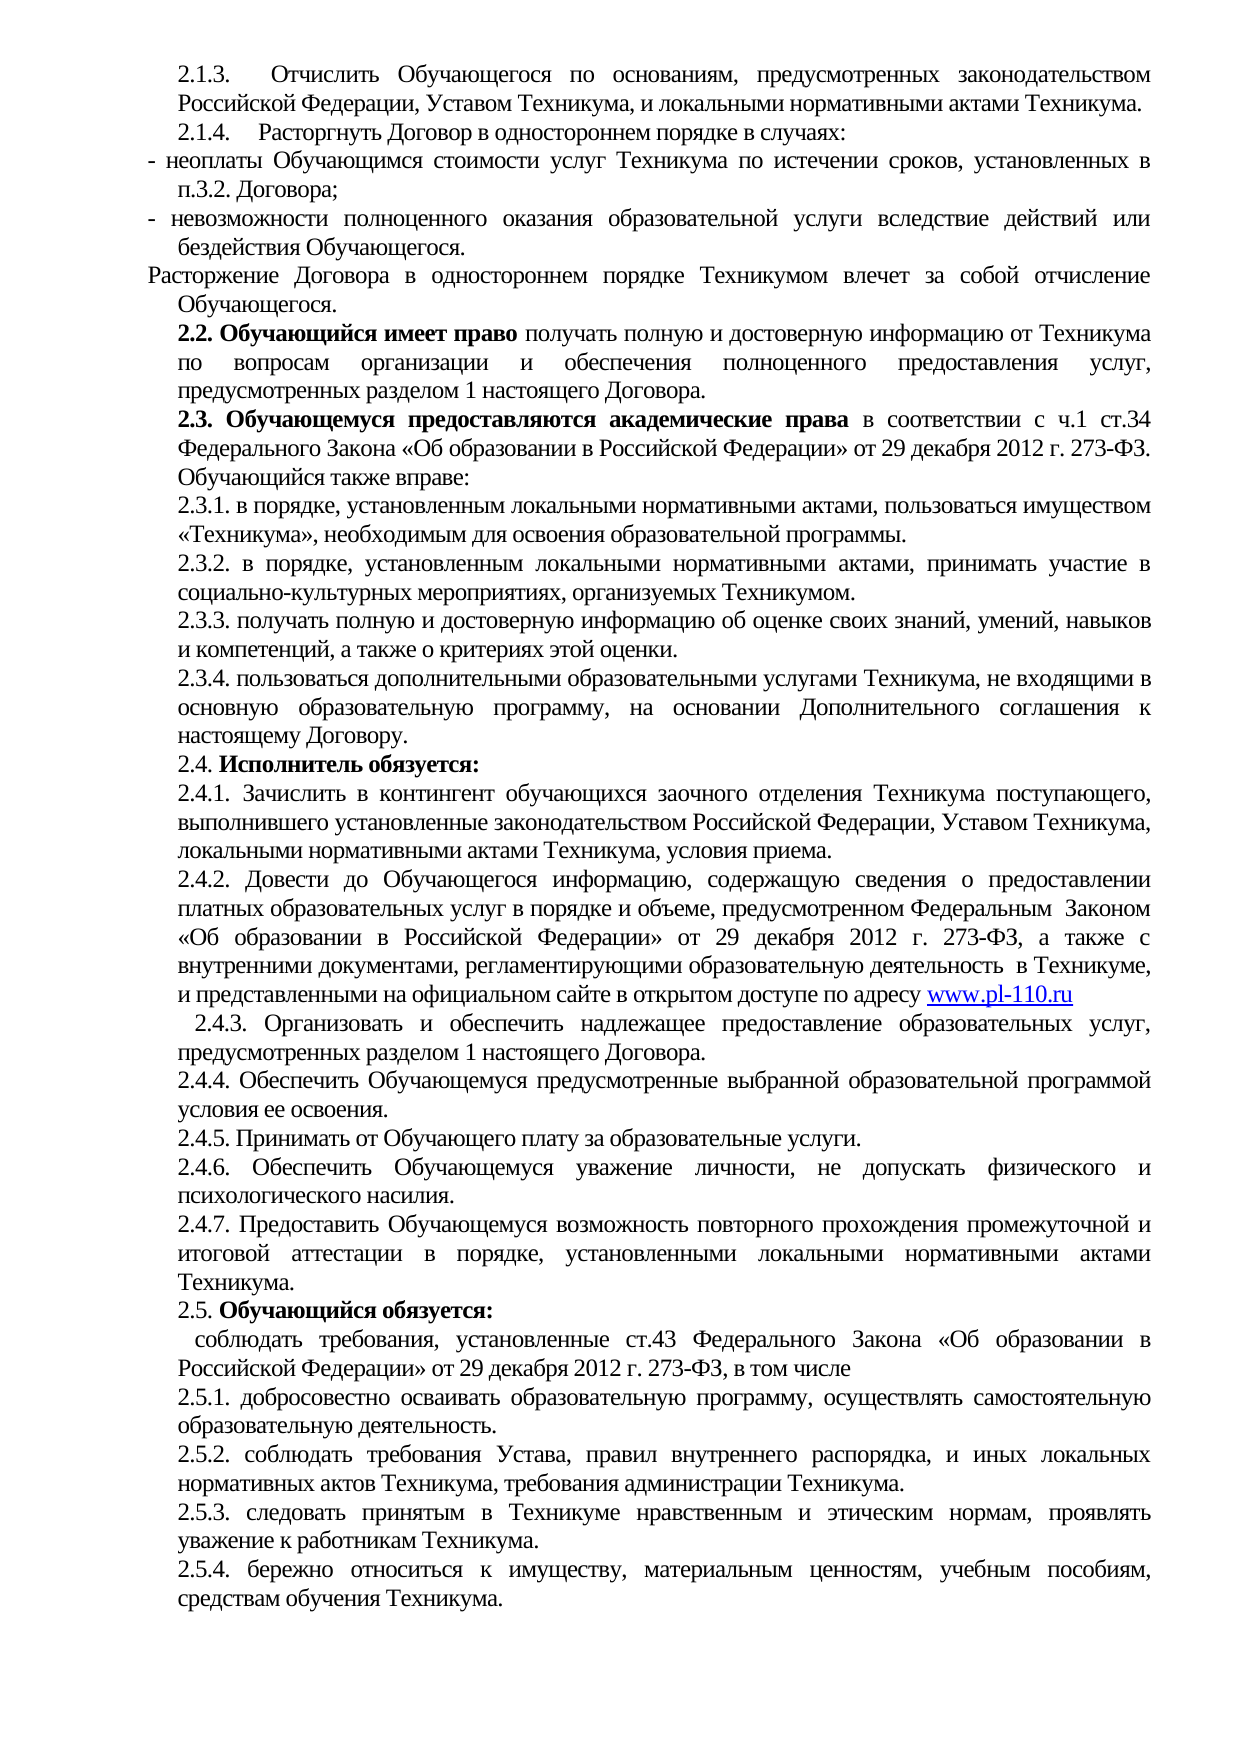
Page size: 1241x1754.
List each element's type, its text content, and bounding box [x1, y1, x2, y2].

text 2.4.4. Обеспечить Обучающемуся предусмотренные выбранной образовательной программой условия ее освоения. [177, 1065, 1152, 1123]
text 2.4.3. Организовать и обеспечить надлежащее предоставление образовательных услуг, предусмотренных разделом 1 настоящего Договора. [177, 1008, 1152, 1065]
text 2.4.2. Довести до Обучающегося информацию, содержащую сведения о предоставлении платных образовательных услуг в порядке и объеме, предусмотренном Федеральным Законом «Об образовании в Российской Федерации» от 29 декабря . 273-ФЗ, а также с внутренними документами, регламентирующими образовательную деятельность в Техникуме, и представленными на официальном сайте в открытом доступе по адресу www.pl-110.ru [177, 864, 1152, 1008]
text 2.4.1. Зачислить в контингент обучающихся заочного отделения Техникума поступающего, выполнившего установленные законодательством Российской Федерации, Уставом Техникума, локальными нормативными актами Техникума, условия приема. [177, 778, 1152, 864]
text 2.3.1. в порядке, установленным локальными нормативными актами, пользоваться имуществом «Техникума», необходимым для освоения образовательной программы. [177, 490, 1152, 548]
text - неоплаты Обучающимся стоимости услуг Техникума по истечении сроков, установленных в п.3.2. Договора; [147, 145, 1152, 203]
text 2.3.4. пользоваться дополнительными образовательными услугами Техникума, не входящими в основную образовательную программу, на основании Дополнительного соглашения к настоящему Договору. [177, 663, 1152, 749]
text 2.4.6. Обеспечить Обучающемуся уважение личности, не допускать физического и психологического насилия. [177, 1152, 1152, 1209]
text 2.3.3. получать полную и достоверную информацию об оценке своих знаний, умений, навыков и компетенций, а также о критериях этой оценки. [177, 605, 1152, 663]
text 2.4.5. Принимать от Обучающего плату за образовательные услуги. [177, 1123, 1152, 1152]
text 2.3.2. в порядке, установленным локальными нормативными актами, принимать участие в социально-культурных мероприятиях, организуемых Техникумом. [177, 548, 1152, 605]
text Расторжение Договора в одностороннем порядке Техникумом влечет за собой отчисление Обучающегося. [147, 260, 1152, 318]
text 2.4.7. Предоставить Обучающемуся возможность повторного прохождения промежуточной и итоговой аттестации в порядке, установленными локальными нормативными актами Техникума. [177, 1209, 1152, 1295]
text 2.5. Обучающийся обязуется: [177, 1295, 1152, 1324]
text 2.3. Обучающемуся предоставляются академические права в соответствии с ч.1 ст.34 Федерального Закона «Об образовании в Российской Федерации» от 29 декабря . 273-ФЗ. Обучающийся также вправе: [177, 404, 1152, 490]
text 2.5.3. следовать принятым в Техникуме нравственным и этическим нормам, проявлять уважение к работникам Техникума. [177, 1497, 1152, 1554]
text соблюдать требования, установленные ст.43 Федерального Закона «Об образовании в Российской Федерации» от 29 декабря . 273-ФЗ, в том числе [177, 1324, 1152, 1382]
list Отчислить Обучающегося по основаниям, предусмотренных законодательством Российской Федерации, Уставом Техникума, и локальными нормативными актами Техникума. [177, 59, 1152, 117]
list Расторгнуть Договор в одностороннем порядке в случаях: [177, 117, 1152, 145]
text 2.5.1. добросовестно осваивать образовательную программу, осуществлять самостоятельную образовательную деятельность. [177, 1382, 1152, 1439]
text 2.4. Исполнитель обязуется: [177, 749, 1152, 778]
text - невозможности полноценного оказания образовательной услуги вследствие действий или бездействия Обучающегося. [147, 203, 1152, 260]
text 2.2. Обучающийся имеет право получать полную и достоверную информацию от Техникума по вопросам организации и обеспечения полноценного предоставления услуг, предусмотренных разделом 1 настоящего Договора. [177, 318, 1152, 404]
text 2.5.2. соблюдать требования Устава, правил внутреннего распорядка, и иных локальных нормативных актов Техникума, требования администрации Техникума. [177, 1439, 1152, 1497]
text 2.5.4. бережно относиться к имуществу, материальным ценностям, учебным пособиям, средствам обучения Техникума. [177, 1554, 1152, 1612]
